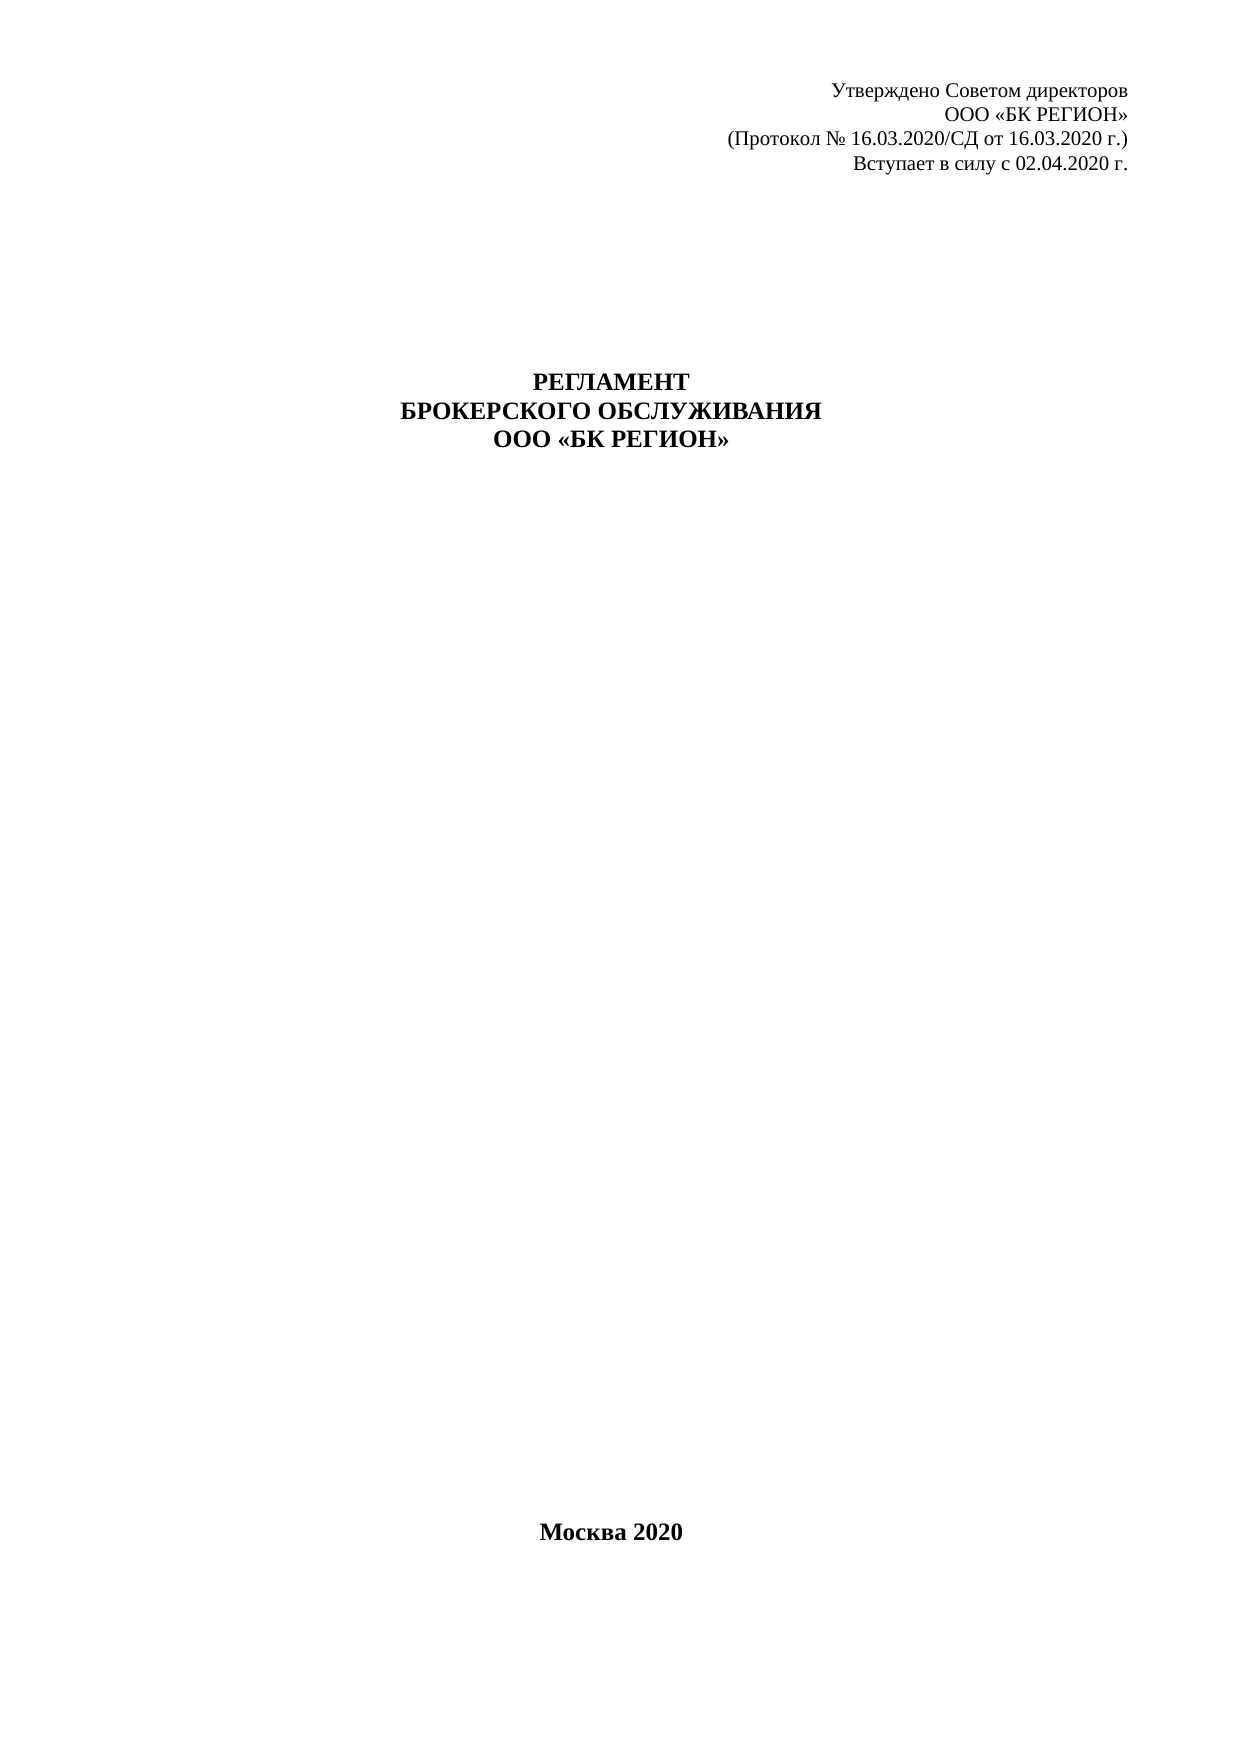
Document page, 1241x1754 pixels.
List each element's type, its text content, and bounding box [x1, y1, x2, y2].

text Вступает в силу с 02.04.2020 г. [89, 150, 1128, 174]
title РЕГЛАМЕНТ [0, 367, 1240, 396]
title БРОКЕРСКОГО ОБСЛУЖИВАНИЯ [0, 396, 1240, 424]
title Москва 2020 [0, 1517, 1240, 1546]
text ООО «БК РЕГИОН» [148, 102, 1128, 126]
text Утверждено Советом директоров [148, 78, 1128, 102]
title ООО «БК РЕГИОН» [0, 424, 1240, 453]
text (Протокол № 16.03.2020/СД от 16.03.2020 г.) [89, 126, 1128, 150]
